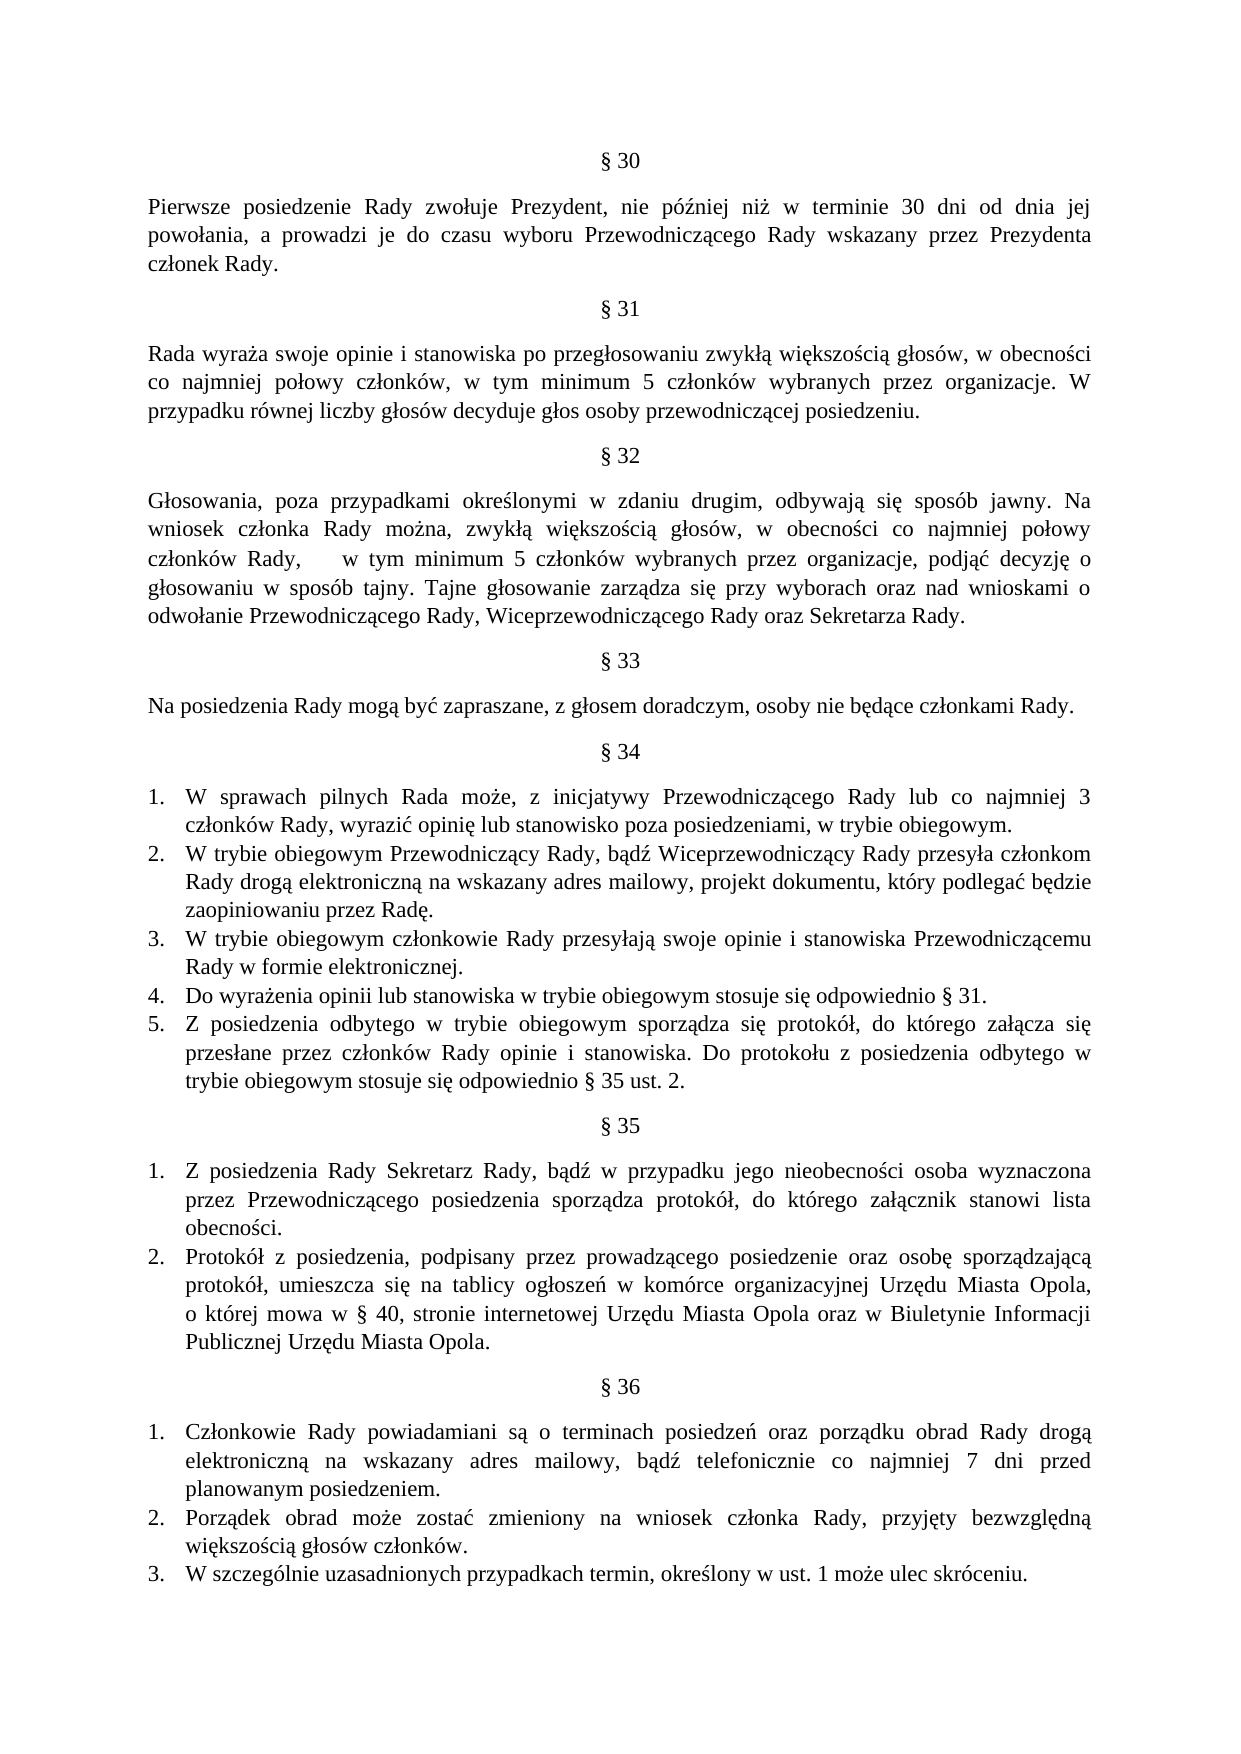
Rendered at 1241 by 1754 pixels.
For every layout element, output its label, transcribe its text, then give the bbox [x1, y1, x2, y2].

text § 33 [148, 647, 1093, 674]
text Na posiedzenia Rady mogą być zapraszane, z głosem doradczym, osoby nie będące członkami Rady. [148, 693, 1093, 719]
text § 35 [148, 1112, 1093, 1139]
list Do wyrażenia opinii lub stanowiska w trybie obiegowym stosuje się odpowiednio § 31. [148, 982, 1093, 1008]
list Członkowie Rady powiadamiani są o terminach posiedzeń oraz porządku obrad Rady drogą elektroniczną na wskazany adres mailowy, bądź telefonicznie co najmniej 7 dni przed planowanym posiedzeniem. [148, 1418, 1093, 1501]
list Z posiedzenia Rady Sekretarz Rady, bądź w przypadku jego nieobecności osoba wyznaczona przez Przewodniczącego posiedzenia sporządza protokół, do którego załącznik stanowi lista obecności. [148, 1157, 1093, 1241]
text Głosowania, poza przypadkami określonymi w zdaniu drugim, odbywają się sposób jawny. Na wniosek członka Rady można, zwykłą większością głosów, w obecności co najmniej połowy członków Rady, w tym minimum 5 członków wybranych przez organizacje, podjąć decyzję o głosowaniu w sposób tajny. Tajne głosowanie zarządza się przy wyborach oraz nad wnioskami o odwołanie Przewodniczącego Rady, Wiceprzewodniczącego Rady oraz Sekretarza Rady. [148, 487, 1093, 629]
text § 31 [148, 295, 1093, 321]
list W trybie obiegowym członkowie Rady przesyłają swoje opinie i stanowiska Przewodniczącemu Rady w formie elektronicznej. [148, 925, 1093, 980]
text § 34 [148, 738, 1093, 764]
list W szczególnie uzasadnionych przypadkach termin, określony w ust. 1 może ulec skróceniu. [148, 1560, 1093, 1587]
list W sprawach pilnych Rada może, z inicjatywy Przewodniczącego Rady lub co najmniej 3 członków Rady, wyrazić opinię lub stanowisko poza posiedzeniami, w trybie obiegowym. [148, 783, 1093, 838]
list W trybie obiegowym Przewodniczący Rady, bądź Wiceprzewodniczący Rady przesyła członkom Rady drogą elektroniczną na wskazany adres mailowy, projekt dokumentu, który podlegać będzie zaopiniowaniu przez Radę. [148, 840, 1093, 923]
text § 36 [148, 1373, 1093, 1399]
text Rada wyraża swoje opinie i stanowiska po przegłosowaniu zwykłą większością głosów, w obecności co najmniej połowy członków, w tym minimum 5 członków wybranych przez organizacje. W przypadku równej liczby głosów decyduje głos osoby przewodniczącej posiedzeniu. [148, 340, 1093, 423]
list Protokół z posiedzenia, podpisany przez prowadzącego posiedzenie oraz osobę sporządzającą protokół, umieszcza się na tablicy ogłoszeń w komórce organizacyjnej Urzędu Miasta Opola, o której mowa w § 40, stronie internetowej Urzędu Miasta Opola oraz w Biuletynie Informacji Publicznej Urzędu Miasta Opola. [148, 1243, 1093, 1354]
text § 30 [148, 148, 1093, 174]
list Porządek obrad może zostać zmieniony na wniosek członka Rady, przyjęty bezwzględną większością głosów członków. [148, 1503, 1093, 1558]
text Pierwsze posiedzenie Rady zwołuje Prezydent, nie później niż w terminie 30 dni od dnia jej powołania, a prowadzi je do czasu wyboru Przewodniczącego Rady wskazany przez Prezydenta członek Rady. [148, 193, 1093, 276]
list Z posiedzenia odbytego w trybie obiegowym sporządza się protokół, do którego załącza się przesłane przez członków Rady opinie i stanowiska. Do protokołu z posiedzenia odbytego w trybie obiegowym stosuje się odpowiednio § 35 ust. 2. [148, 1010, 1093, 1093]
text § 32 [148, 442, 1093, 468]
